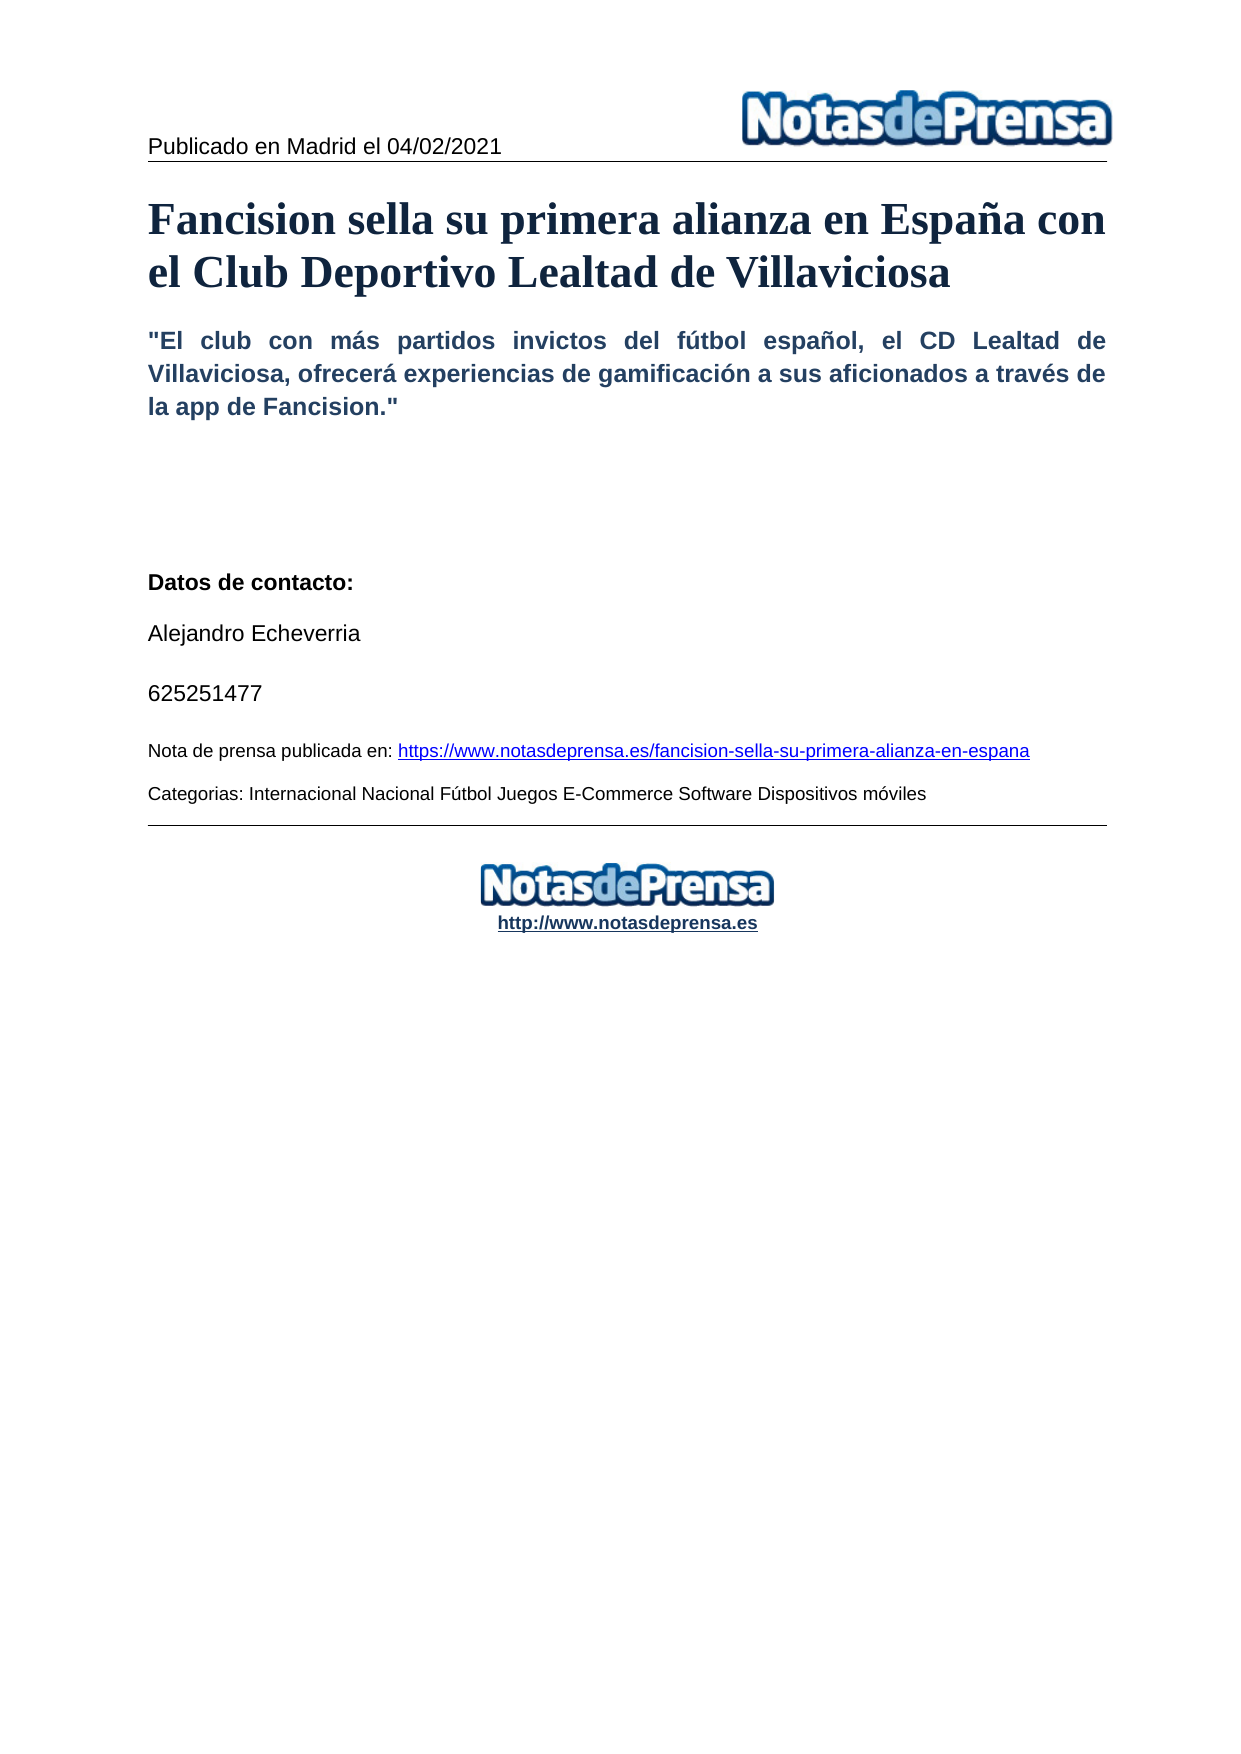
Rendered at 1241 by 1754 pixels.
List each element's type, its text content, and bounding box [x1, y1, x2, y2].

picture [742, 90, 1113, 148]
text Categorias: Internacional Nacional Fútbol Juegos E-Commerce Software Dispositivos móviles [148, 783, 1107, 804]
text Datos de contacto: [148, 568, 1107, 595]
text Publicado en Madrid el 04/02/2021 [148, 133, 1107, 161]
text 625251477 [148, 680, 1063, 706]
subtitle Fancision sella su primera alianza en España con el Club Deportivo Lealtad de Villaviciosa [148, 192, 1107, 297]
text Nota de prensa publicada en: https://www.notasdeprensa.es/fancision-sella-su-primera-alianza-en-espana [148, 740, 1107, 762]
text Alejandro Echeverria [148, 619, 1063, 646]
picture [480, 862, 775, 908]
text http://www.notasdeprensa.es [148, 912, 1107, 934]
subtitle "El club con más partidos invictos del fútbol español, el CD Lealtad de Villaviciosa, ofrecerá experiencias de gamificación a sus aficionados a través de la app de Fancision." [148, 326, 1107, 421]
